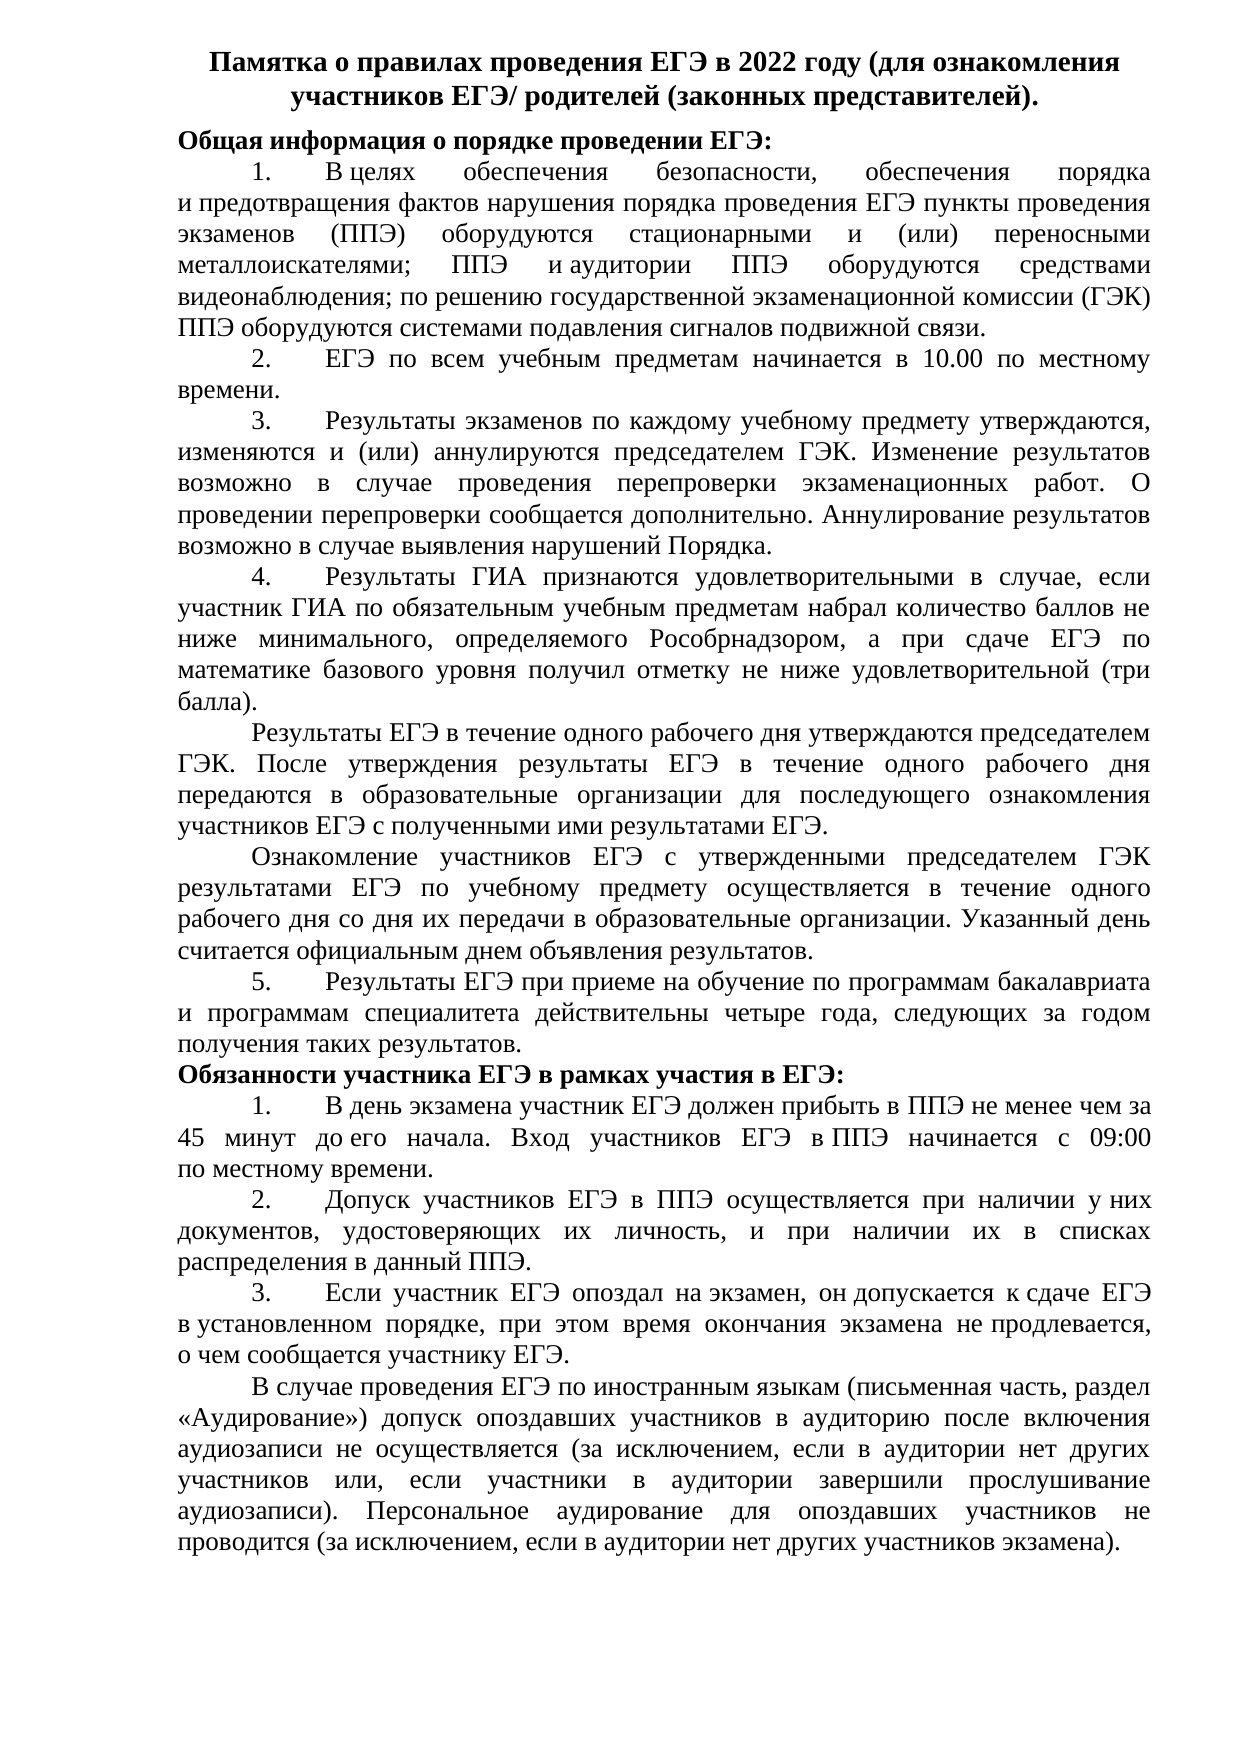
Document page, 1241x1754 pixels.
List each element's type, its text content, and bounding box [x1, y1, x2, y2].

list Результаты экзаменов по каждому учебному предмету утверждаются, изменяются и (или) аннулируются председателем ГЭК. Изменение результатов возможно в случае проведения перепроверки экзаменационных работ. О проведении перепроверки сообщается дополнительно. Аннулирование результатов возможно в случае выявления нарушений Порядка. [177, 404, 1152, 560]
list ЕГЭ по всем учебным предметам начинается в 10.00 по местному времени. [177, 342, 1152, 404]
list В день экзамена участник ЕГЭ должен прибыть в ППЭ не менее чем за 45 минут до его начала. Вход участников ЕГЭ в ППЭ начинается с 09:00 по местному времени. [177, 1089, 1152, 1183]
text Обязанности участника ЕГЭ в рамках участия в ЕГЭ: [177, 1058, 1152, 1089]
text Общая информация о порядке проведении ЕГЭ: [177, 124, 1152, 155]
list В целях обеспечения безопасности, обеспечения порядка и предотвращения фактов нарушения порядка проведения ЕГЭ пункты проведения экзаменов (ППЭ) оборудуются стационарными и (или) переносными металлоискателями; ППЭ и аудитории ППЭ оборудуются средствами видеонаблюдения; по решению государственной экзаменационной комиссии (ГЭК) ППЭ оборудуются системами подавления сигналов подвижной связи. [177, 155, 1152, 342]
list Результаты ЕГЭ при приеме на обучение по программам бакалавриата и программам специалитета действительны четыре года, следующих за годом получения таких результатов. [177, 965, 1152, 1058]
list Допуск участников ЕГЭ в ППЭ осуществляется при наличии у них документов, удостоверяющих их личность, и при наличии их в списках распределения в данный ППЭ. [177, 1183, 1152, 1276]
list Результаты ГИА признаются удовлетворительными в случае, если участник ГИА по обязательным учебным предметам набрал количество баллов не ниже минимального, определяемого Рособрнадзором, а при сдаче ЕГЭ по математике базового уровня получил отметку не ниже удовлетворительной (три балла). [177, 560, 1152, 716]
text Ознакомление участников ЕГЭ с утвержденными председателем ГЭК результатами ЕГЭ по учебному предмету осуществляется в течение одного рабочего дня со дня их передачи в образовательные организации. Указанный день считается официальным днем объявления результатов. [177, 840, 1152, 965]
text Результаты ЕГЭ в течение одного рабочего дня утверждаются председателем ГЭК. После утверждения результаты ЕГЭ в течение одного рабочего дня передаются в образовательные организации для последующего ознакомления участников ЕГЭ с полученными ими результатами ЕГЭ. [177, 716, 1152, 840]
list Если участник ЕГЭ опоздал на экзамен, он допускается к сдаче ЕГЭ в установленном порядке, при этом время окончания экзамена не продлевается, о чем сообщается участнику ЕГЭ. [177, 1276, 1152, 1370]
list Памятка о правилах проведения ЕГЭ в 2022 году (для ознакомления участников ЕГЭ/ родителей (законных представителей). [177, 44, 1152, 111]
text В случае проведения ЕГЭ по иностранным языкам (письменная часть, раздел «Аудирование») допуск опоздавших участников в аудиторию после включения аудиозаписи не осуществляется (за исключением, если в аудитории нет других участников или, если участники в аудитории завершили прослушивание аудиозаписи). Персональное аудирование для опоздавших участников не проводится (за исключением, если в аудитории нет других участников экзамена). [177, 1370, 1152, 1557]
